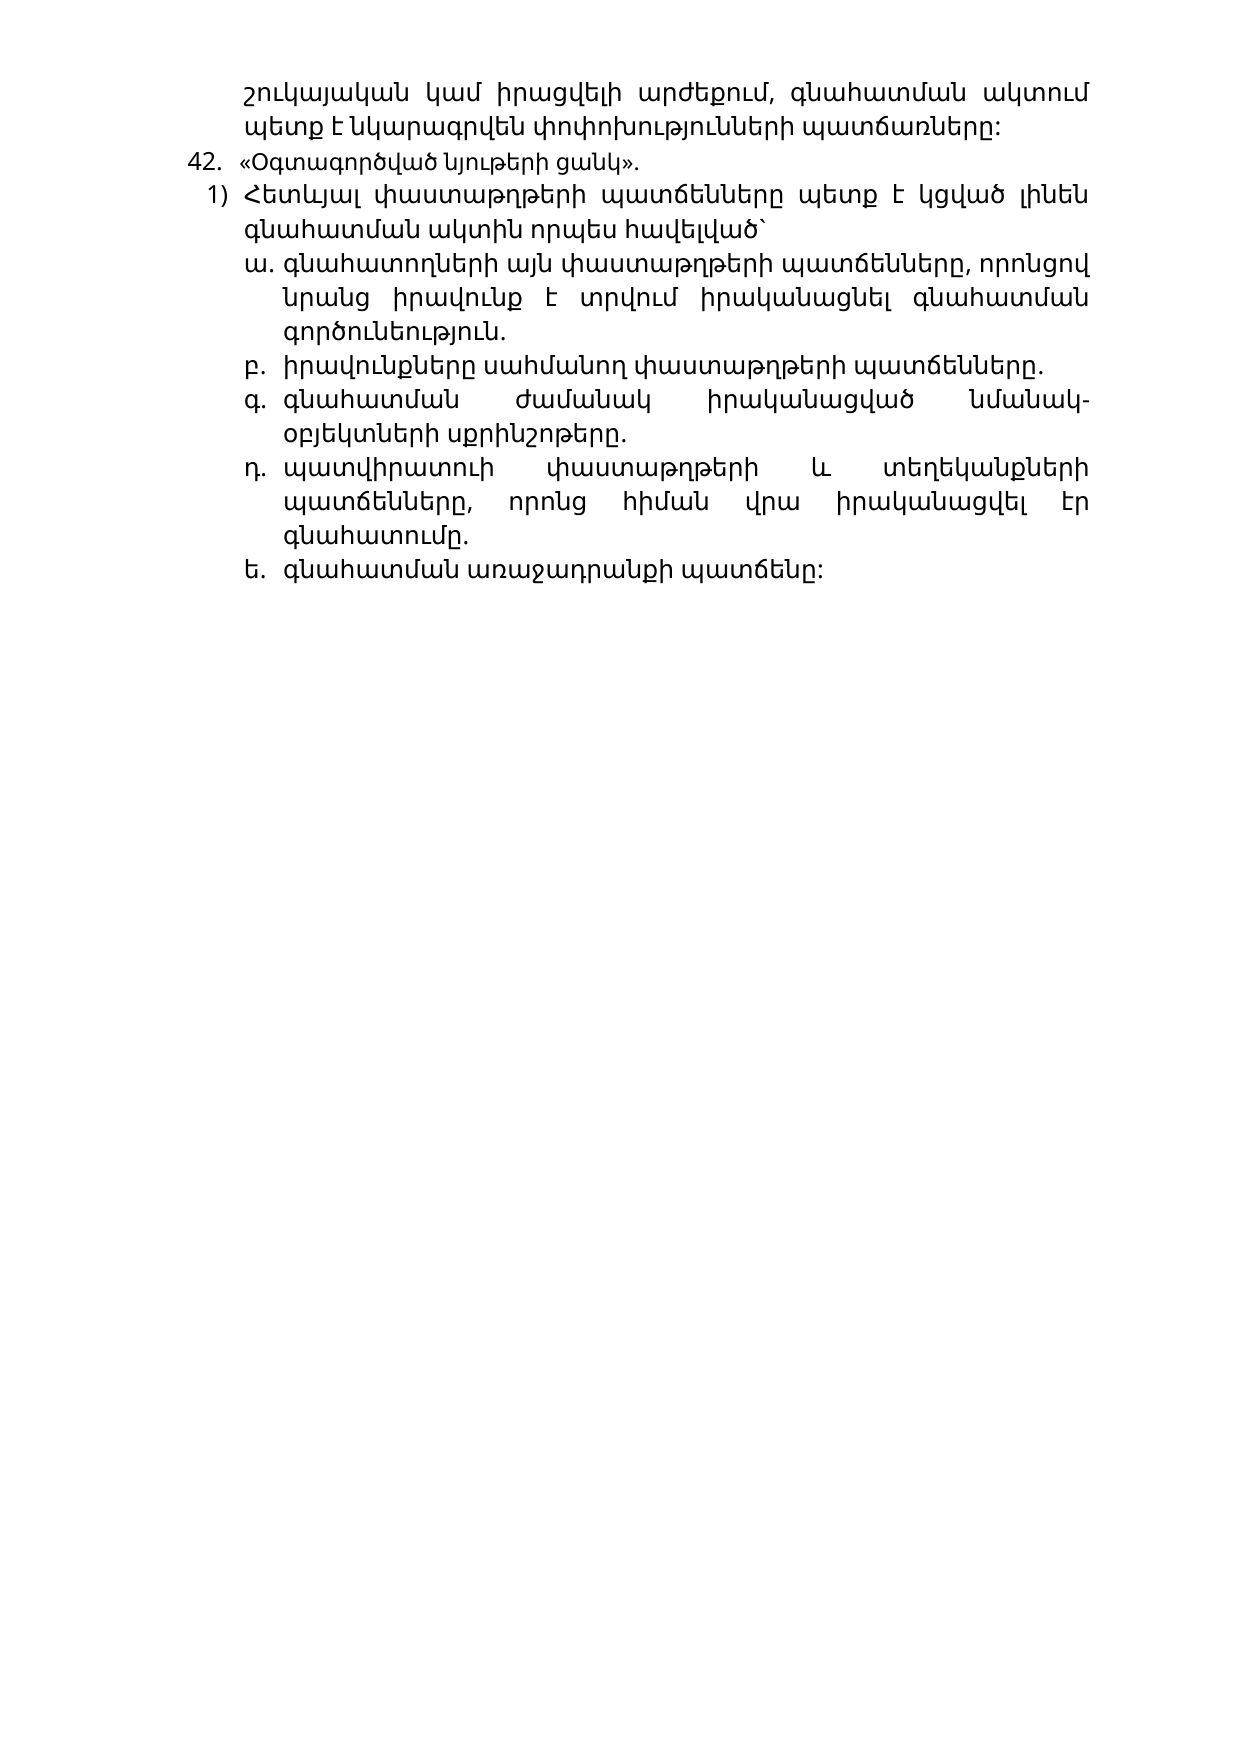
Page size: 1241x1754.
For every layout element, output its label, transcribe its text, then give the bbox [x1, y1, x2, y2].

list գ. գնահատման ժամանակ իրականացված նմանակ-օբյեկտների սքրինշոթերը. [244, 382, 1090, 450]
list դ. պատվիրատուի փաստաթղթերի և տեղեկանքների պատճենները, որոնց հիման վրա իրականացվել էր գնահատումը. [244, 450, 1090, 552]
list բ. իրավունքները սահմանող փաստաթղթերի պատճենները. [244, 347, 1090, 382]
list ե. գնահատման առաջադրանքի պատճենը: [244, 552, 1090, 586]
list Հետևյալ փաստաթղթերի պատճենները պետք է կցված լինեն գնահատման ակտին որպես հավելված` [206, 177, 1090, 245]
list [206, 75, 1090, 143]
list ա. գնահատողների այն փաստաթղթերի պատճենները, որոնցով նրանց իրավունք է տրվում իրականացնել գնահատման գործունեություն. [244, 245, 1090, 347]
list «Օգտագործված նյութերի ցանկ». [187, 143, 1090, 177]
